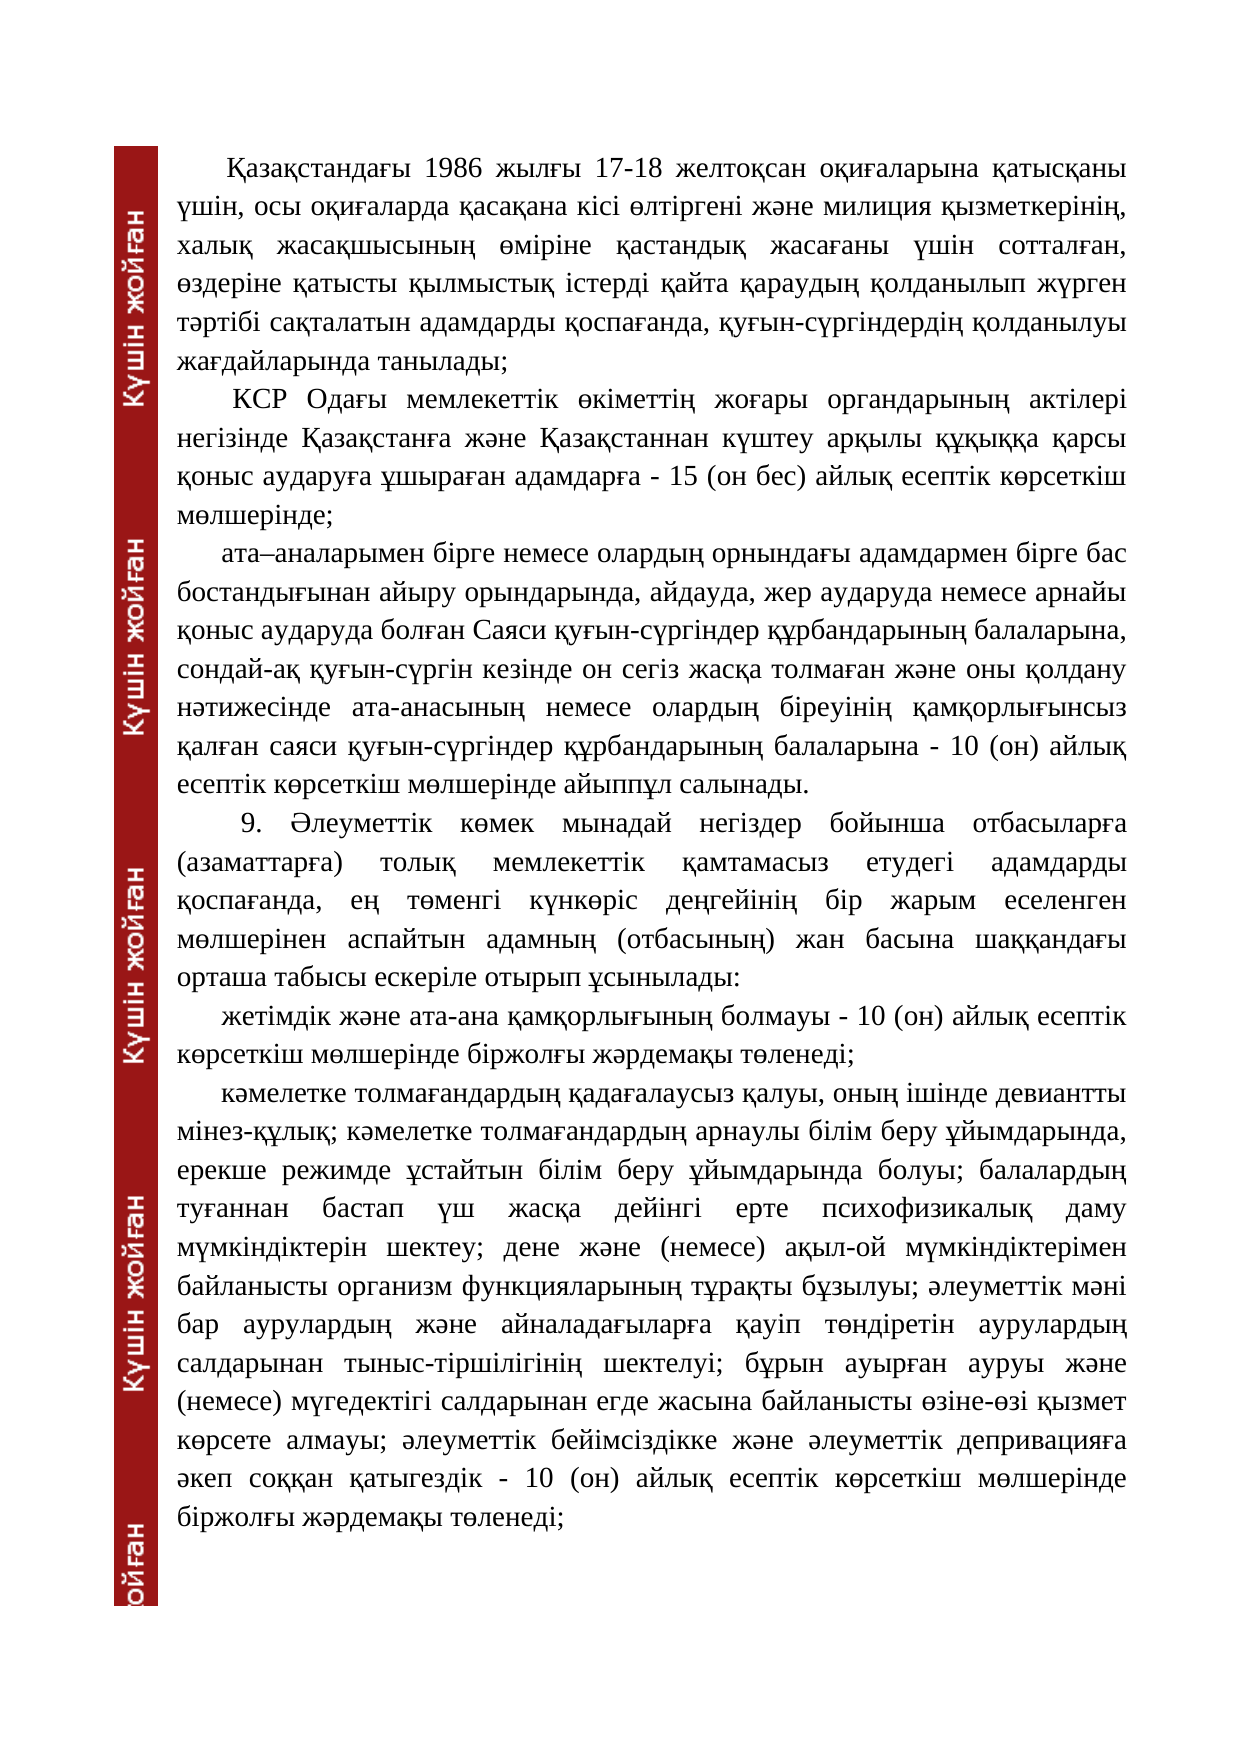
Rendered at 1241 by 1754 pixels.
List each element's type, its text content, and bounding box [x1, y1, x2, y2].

picture [114, 1070, 158, 1075]
picture [114, 146, 158, 150]
picture [114, 800, 158, 805]
picture [114, 376, 158, 381]
text жетімдiк және ата-ана қамқорлығының болмауы - 10 (он) айлық есептік көрсеткіш мөлшерінде біржолғы жәрдемақы төленеді; [112, 998, 1128, 1070]
text кәмелетке толмағандардың қадағалаусыз қалуы, оның ішінде девиантты мінез-құлық; кәмелетке толмағандардың арнаулы білім беру ұйымдарында, ерекше режимде ұстайтын білім беру ұйымдарында болуы; балалардың туғаннан бастап үш жасқа дейінгі ерте психофизикалық даму мүмкіндіктерін шектеу; дене және (немесе) ақыл-ой мүмкіндіктерімен байланысты организм функцияларының тұрақты бұзылуы; әлеуметтік мәні бар аурулардың және айналадағыларға қауіп төндіретін аурулардың салдарынан тыныс-тіршілігінің шектелуі; бұрын ауырған ауруы және (немесе) мүгедектігі салдарынан егде жасына байланысты өзіне-өзі қызмет көрсете алмауы; әлеуметтік бейімсіздікке және әлеуметтік депривацияға әкеп соққан қатыгездік - 10 (он) айлық есептік көрсеткіш мөлшерінде біржолғы жәрдемақы төленеді; [112, 1075, 1128, 1532]
text 9. Әлеуметтік көмек мынадай негіздер бойынша отбасыларға (азаматтарға) толық мемлекеттік қамтамасыз етудегі адамдарды қоспағанда, ең төменгі күнкөріс деңгейінің бір жарым еселенген мөлшерінен аспайтын адамның (отбасының) жан басына шаққандағы орташа табысы ескеріле отырып ұсынылады: [112, 805, 1128, 993]
text Қазақстандағы 1986 жылғы 17-18 желтоқсан оқиғаларына қатысқаны үшін, осы оқиғаларда қасақана кісі өлтіргені және милиция қызметкерінің, халық жасақшысының өміріне қастандық жасағаны үшін сотталған, өздеріне қатысты қылмыстық істерді қайта қараудың қолданылып жүрген тәртібі сақталатын адамдарды қоспағанда, қуғын-сүргіндердің қолданылуы жағдайларында танылады; [112, 150, 1128, 376]
picture [114, 530, 158, 535]
text КСР Одағы мемлекеттік өкіметтің жоғары органдарының актілері негізінде Қазақстанға және Қазақстаннан күштеу арқылы құқыққа қарсы қоныс аударуға ұшыраған адамдарға - 15 (он бес) айлық есептік көрсеткіш мөлшерінде; [112, 381, 1128, 530]
picture [114, 1532, 158, 1606]
text ата–аналарымен бірге немесе олардың орнындағы адамдармен бірге бас бостандығынан айыру орындарында, айдауда, жер аударуда немесе арнайы қоныс аударуда болған Саяси қуғын-сүргіндер құрбандарының балаларына, сондай-ақ қуғын-сүргін кезінде он сегіз жасқа толмаған және оны қолдану нәтижесінде ата-анасының немесе олардың біреуінің қамқорлығынсыз қалған саяси қуғын-сүргіндер құрбандарының балаларына - 10 (он) айлық есептік көрсеткіш мөлшерінде айыппұл салынады. [112, 535, 1128, 800]
picture [114, 993, 158, 998]
